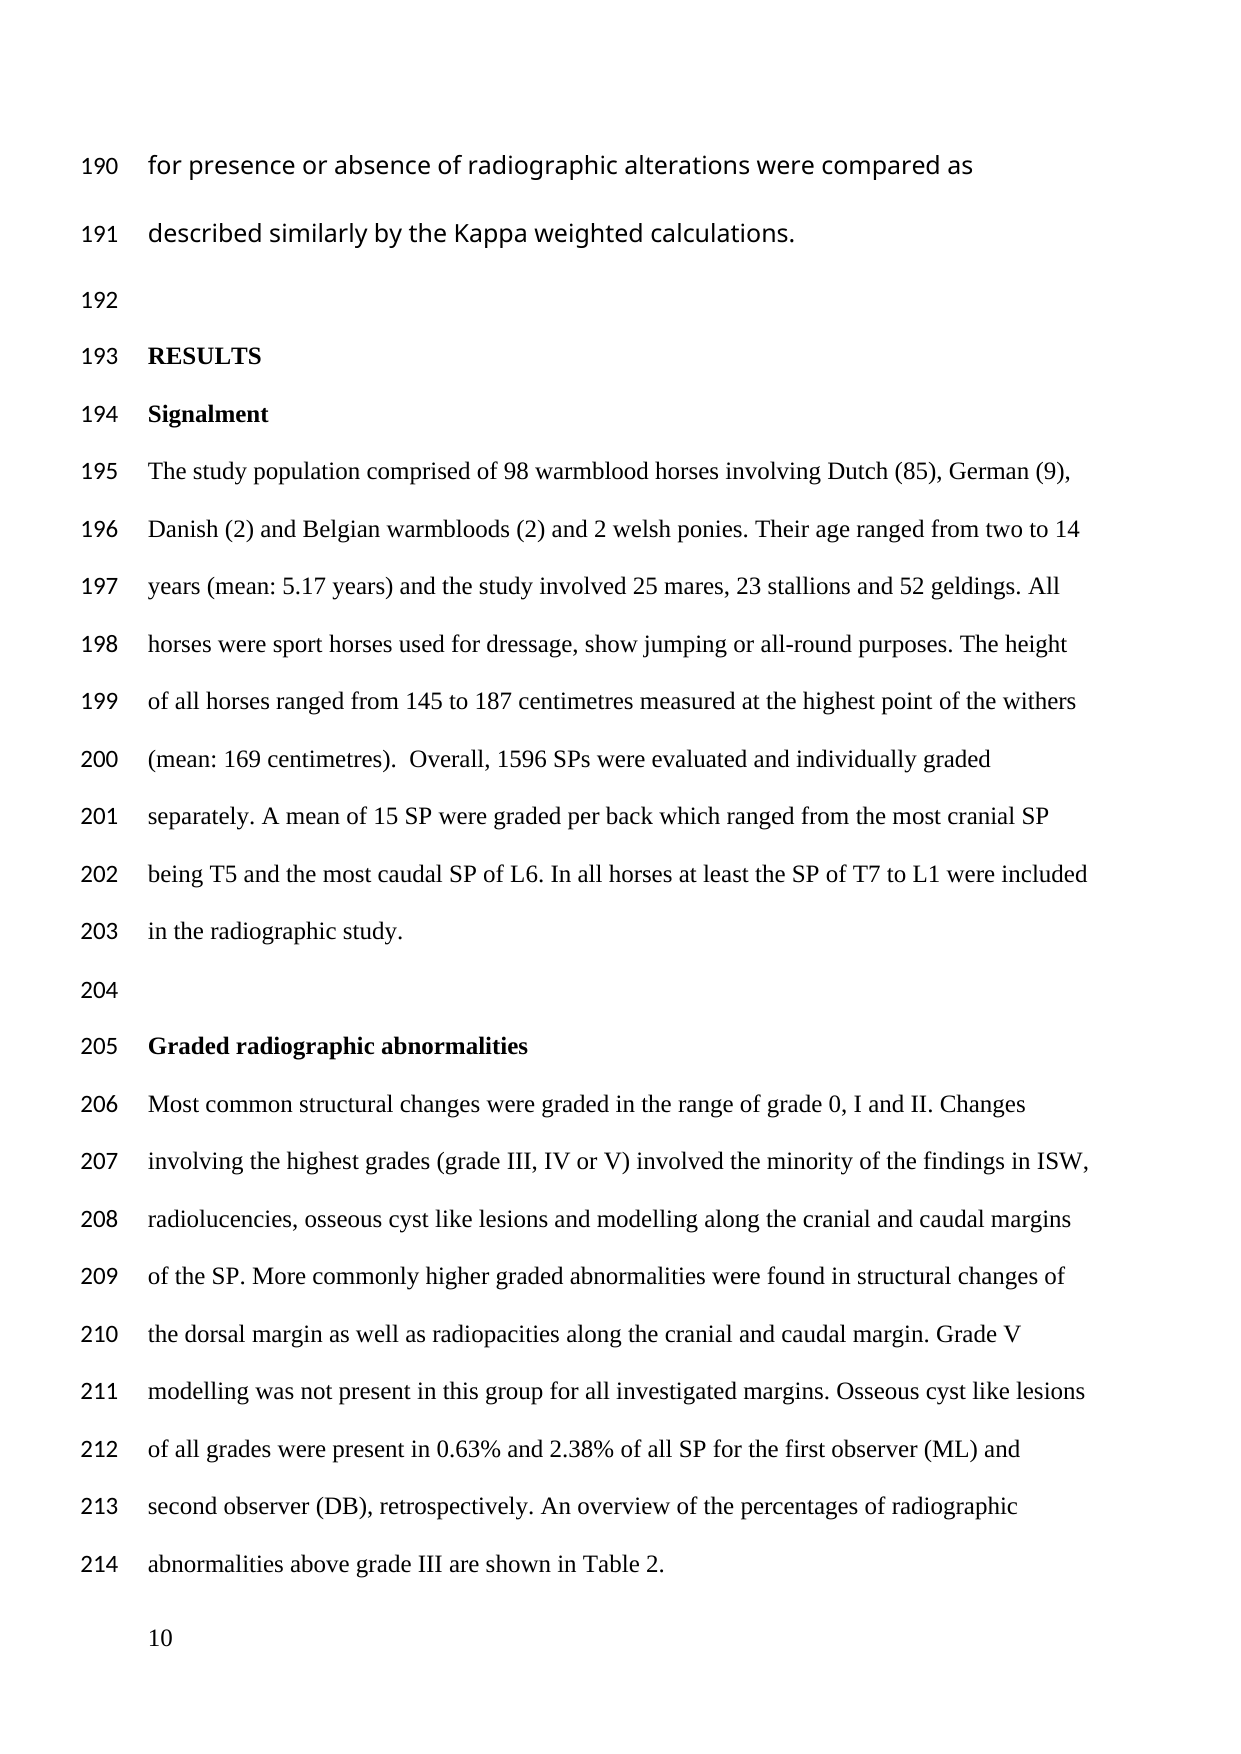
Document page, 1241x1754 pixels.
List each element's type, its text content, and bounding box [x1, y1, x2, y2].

text The study population comprised of 98 warmblood horses involving Dutch (85), German (9), Danish (2) and Belgian warmbloods (2) and 2 welsh ponies. Their age ranged from two to 14 years (mean: 5.17 years) and the study involved 25 mares, 23 stallions and 52 geldings. All horses were sport horses used for dressage, show jumping or all-round purposes. The height of all horses ranged from 145 to 187 centimetres measured at the highest point of the withers (mean: 169 centimetres). Overall, 1596 SPs were evaluated and individually graded separately. A mean of 15 SP were graded per back which ranged from the most cranial SP being T5 and the most caudal SP of L6. In all horses at least the SP of T7 to L1 were included in the radiographic study. [148, 456, 1093, 945]
text RESULTS [148, 341, 1093, 370]
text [148, 148, 1093, 250]
text Most common structural changes were graded in the range of grade 0, I and II. Changes involving the highest grades (grade III, IV or V) involved the minority of the findings in ISW, radiolucencies, osseous cyst like lesions and modelling along the cranial and caudal margins of the SP. More commonly higher graded abnormalities were found in structural changes of the dorsal margin as well as radiopacities along the cranial and caudal margin. Grade V modelling was not present in this group for all investigated margins. Osseous cyst like lesions of all grades were present in 0.63% and 2.38% of all SP for the first observer (ML) and second observer (DB), retrospectively. An overview of the percentages of radiographic abnormalities above grade III are shown in Table 2. [148, 1089, 1093, 1578]
text Signalment [148, 399, 1093, 428]
text Graded radiographic abnormalities [148, 1031, 1093, 1060]
